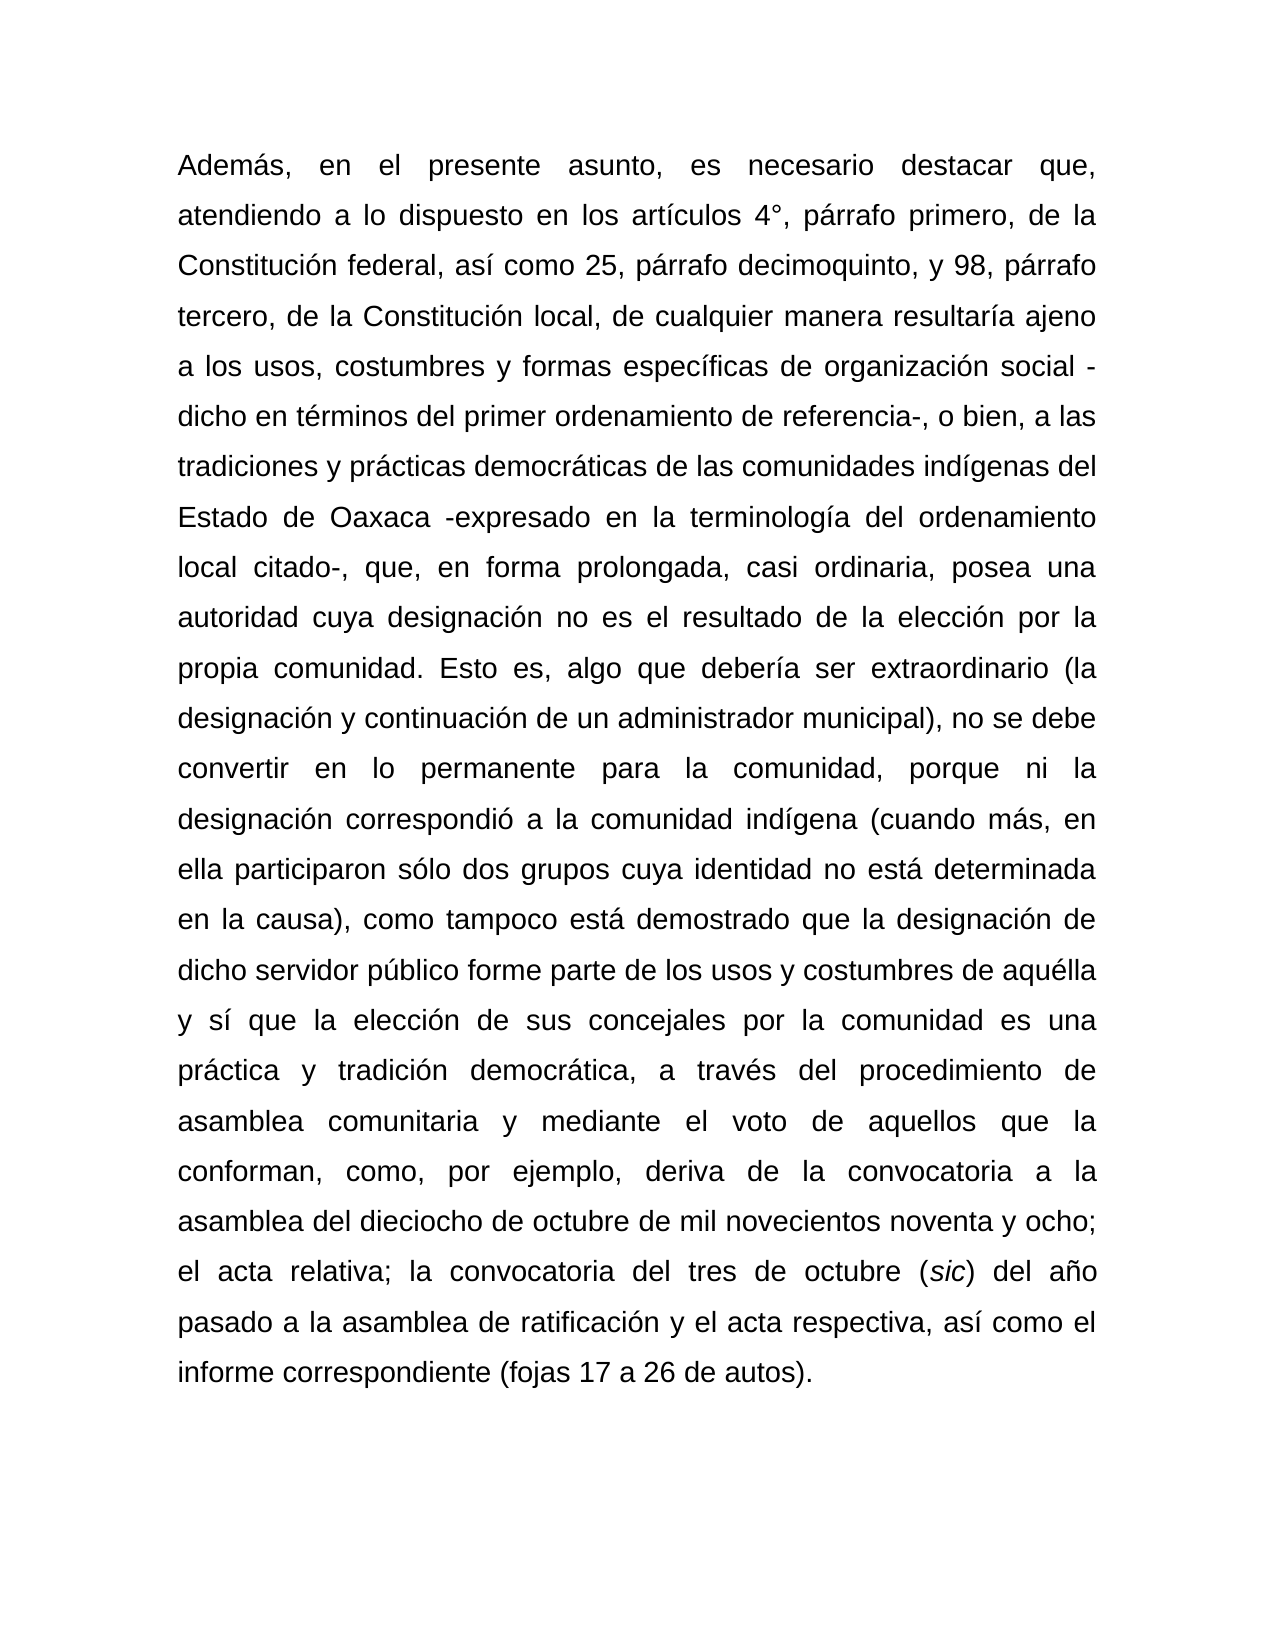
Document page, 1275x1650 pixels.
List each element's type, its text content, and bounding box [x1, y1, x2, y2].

text Además, en el presente asunto, es necesario destacar que, atendiendo a lo dispuesto en los artículos 4°, párrafo primero, de la Constitución federal, así como 25, párrafo decimoquinto, y 98, párrafo tercero, de la Constitución local, de cualquier manera resultaría ajeno a los usos, costumbres y formas específicas de organización social -dicho en términos del primer ordenamiento de referencia-, o bien, a las tradiciones y prácticas democráticas de las comunidades indígenas del Estado de Oaxaca -expresado en la terminología del ordenamiento local citado-, que, en forma prolongada, casi ordinaria, posea una autoridad cuya designación no es el resultado de la elección por la propia comunidad. Esto es, algo que debería ser extraordinario (la designación y continuación de un administrador municipal), no se debe convertir en lo permanente para la comunidad, porque ni la designación correspondió a la comunidad indígena (cuando más, en ella participaron sólo dos grupos cuya identidad no está determinada en la causa), como tampoco está demostrado que la designación de dicho servidor público forme parte de los usos y costumbres de aquélla y sí que la elección de sus concejales por la comunidad es una práctica y tradición democrática, a través del procedimiento de asamblea comunitaria y mediante el voto de aquellos que la conforman, como, por ejemplo, deriva de la convocatoria a la asamblea del dieciocho de octubre de mil novecientos noventa y ocho; el acta relativa; la convocatoria del tres de octubre (sic) del año pasado a la asamblea de ratificación y el acta respectiva, así como el informe correspondiente (fojas 17 a 26 de autos). [177, 148, 1098, 1389]
